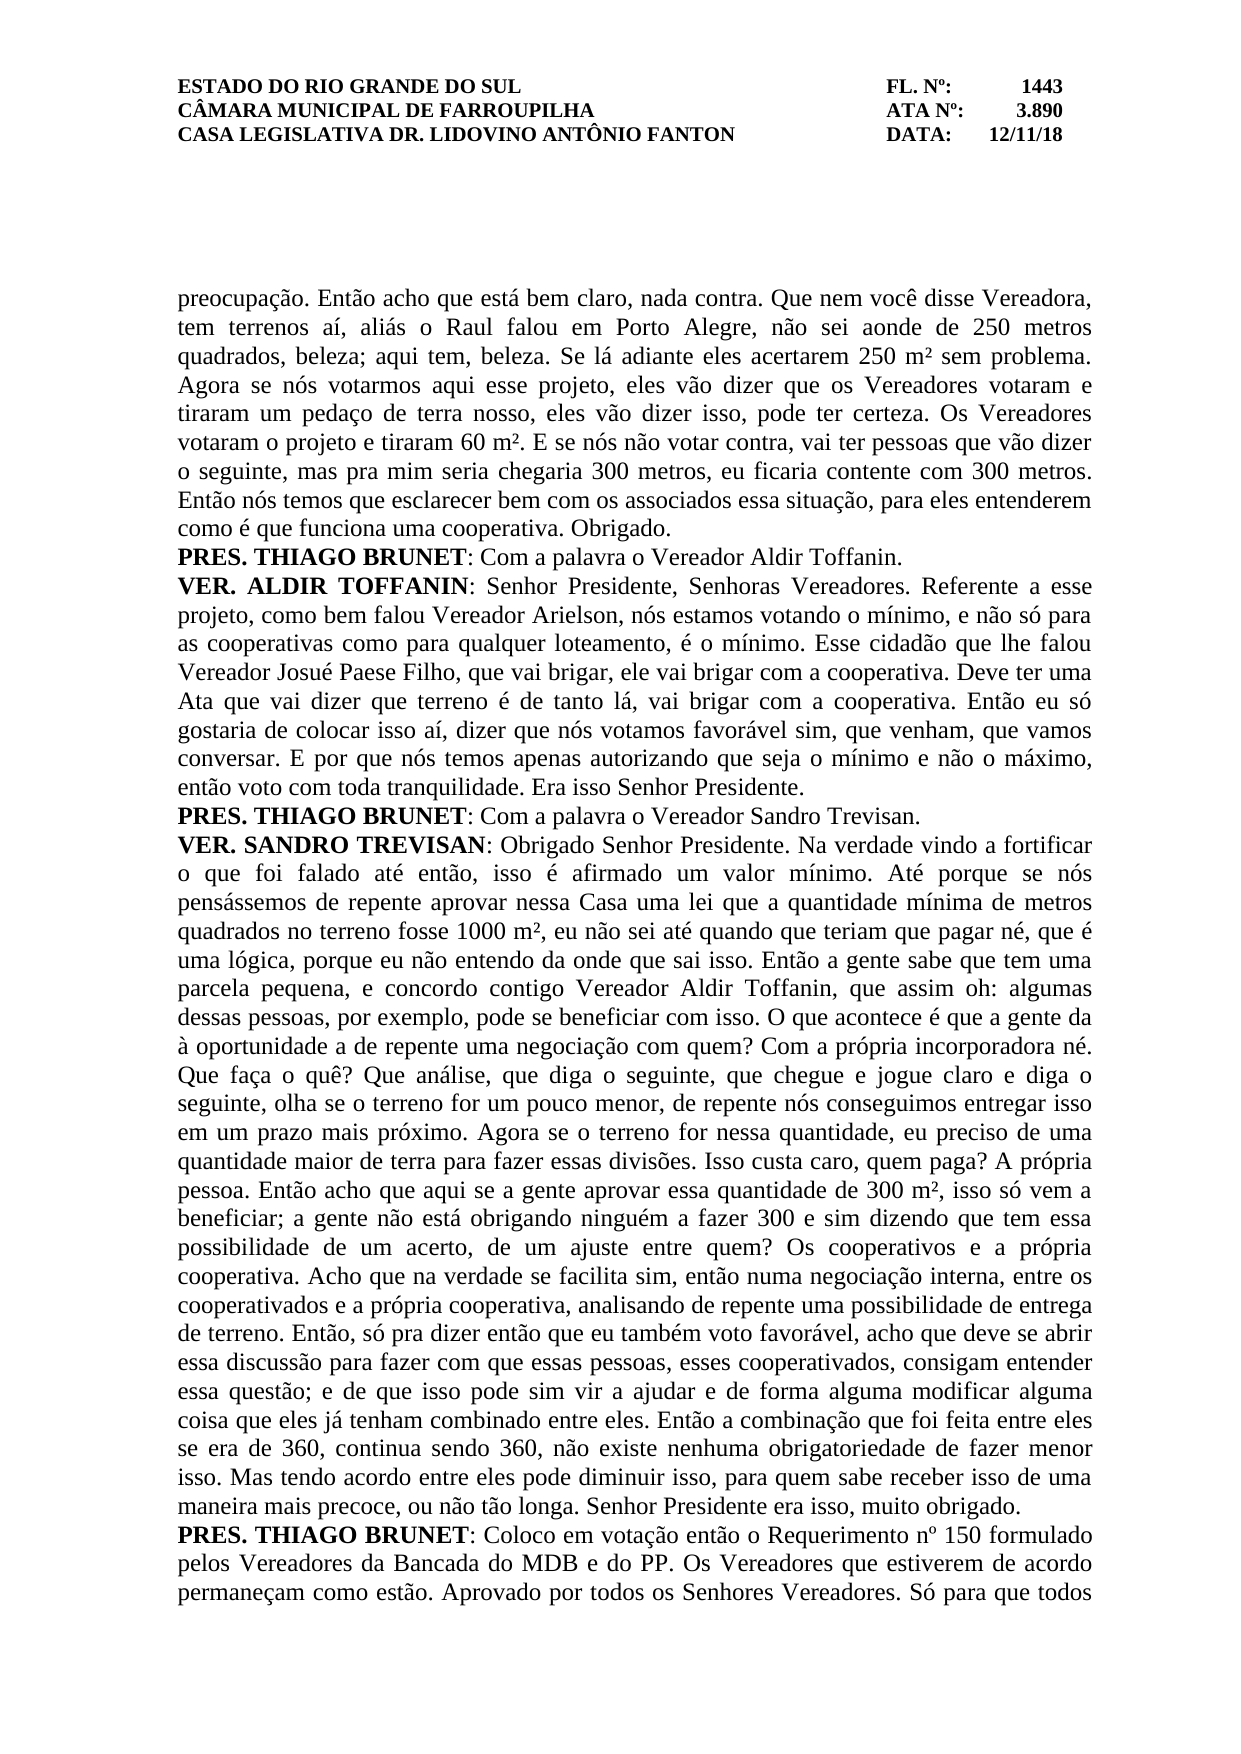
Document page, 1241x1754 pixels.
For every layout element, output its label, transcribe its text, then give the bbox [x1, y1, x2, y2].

text PRES. THIAGO BRUNET: Com a palavra o Vereador Aldir Toffanin. [177, 542, 1093, 571]
text VER. SANDRO TREVISAN: Obrigado Senhor Presidente. Na verdade vindo a fortificar o que foi falado até então, isso é afirmado um valor mínimo. Até porque se nós pensássemos de repente aprovar nessa Casa uma lei que a quantidade mínima de metros quadrados no terreno fosse 1000 m², eu não sei até quando que teriam que pagar né, que é uma lógica, porque eu não entendo da onde que sai isso. Então a gente sabe que tem uma parcela pequena, e concordo contigo Vereador Aldir Toffanin, que assim oh: algumas dessas pessoas, por exemplo, pode se beneficiar com isso. O que acontece é que a gente da à oportunidade a de repente uma negociação com quem? Com a própria incorporadora né. Que faça o quê? Que análise, que diga o seguinte, que chegue e jogue claro e diga o seguinte, olha se o terreno for um pouco menor, de repente nós conseguimos entregar isso em um prazo mais próximo. Agora se o terreno for nessa quantidade, eu preciso de uma quantidade maior de terra para fazer essas divisões. Isso custa caro, quem paga? A própria pessoa. Então acho que aqui se a gente aprovar essa quantidade de 300 m², isso só vem a beneficiar; a gente não está obrigando ninguém a fazer 300 e sim dizendo que tem essa possibilidade de um acerto, de um ajuste entre quem? Os cooperativos e a própria cooperativa. Acho que na verdade se facilita sim, então numa negociação interna, entre os cooperativados e a própria cooperativa, analisando de repente uma possibilidade de entrega de terreno. Então, só pra dizer então que eu também voto favorável, acho que deve se abrir essa discussão para fazer com que essas pessoas, esses cooperativados, consigam entender essa questão; e de que isso pode sim vir a ajudar e de forma alguma modificar alguma coisa que eles já tenham combinado entre eles. Então a combinação que foi feita entre eles se era de 360, continua sendo 360, não existe nenhuma obrigatoriedade de fazer menor isso. Mas tendo acordo entre eles pode diminuir isso, para quem sabe receber isso de uma maneira mais precoce, ou não tão longa. Senhor Presidente era isso, muito obrigado. [177, 830, 1093, 1520]
text PRES. THIAGO BRUNET: Com a palavra o Vereador Sandro Trevisan. [177, 801, 1093, 830]
text VER. ALDIR TOFFANIN: Senhor Presidente, Senhoras Vereadores. Referente a esse projeto, como bem falou Vereador Arielson, nós estamos votando o mínimo, e não só para as cooperativas como para qualquer loteamento, é o mínimo. Esse cidadão que lhe falou Vereador Josué Paese Filho, que vai brigar, ele vai brigar com a cooperativa. Deve ter uma Ata que vai dizer que terreno é de tanto lá, vai brigar com a cooperativa. Então eu só gostaria de colocar isso aí, dizer que nós votamos favorável sim, que venham, que vamos conversar. E por que nós temos apenas autorizando que seja o mínimo e não o máximo, então voto com toda tranquilidade. Era isso Senhor Presidente. [177, 571, 1093, 801]
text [177, 283, 1093, 542]
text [177, 1520, 1093, 1606]
